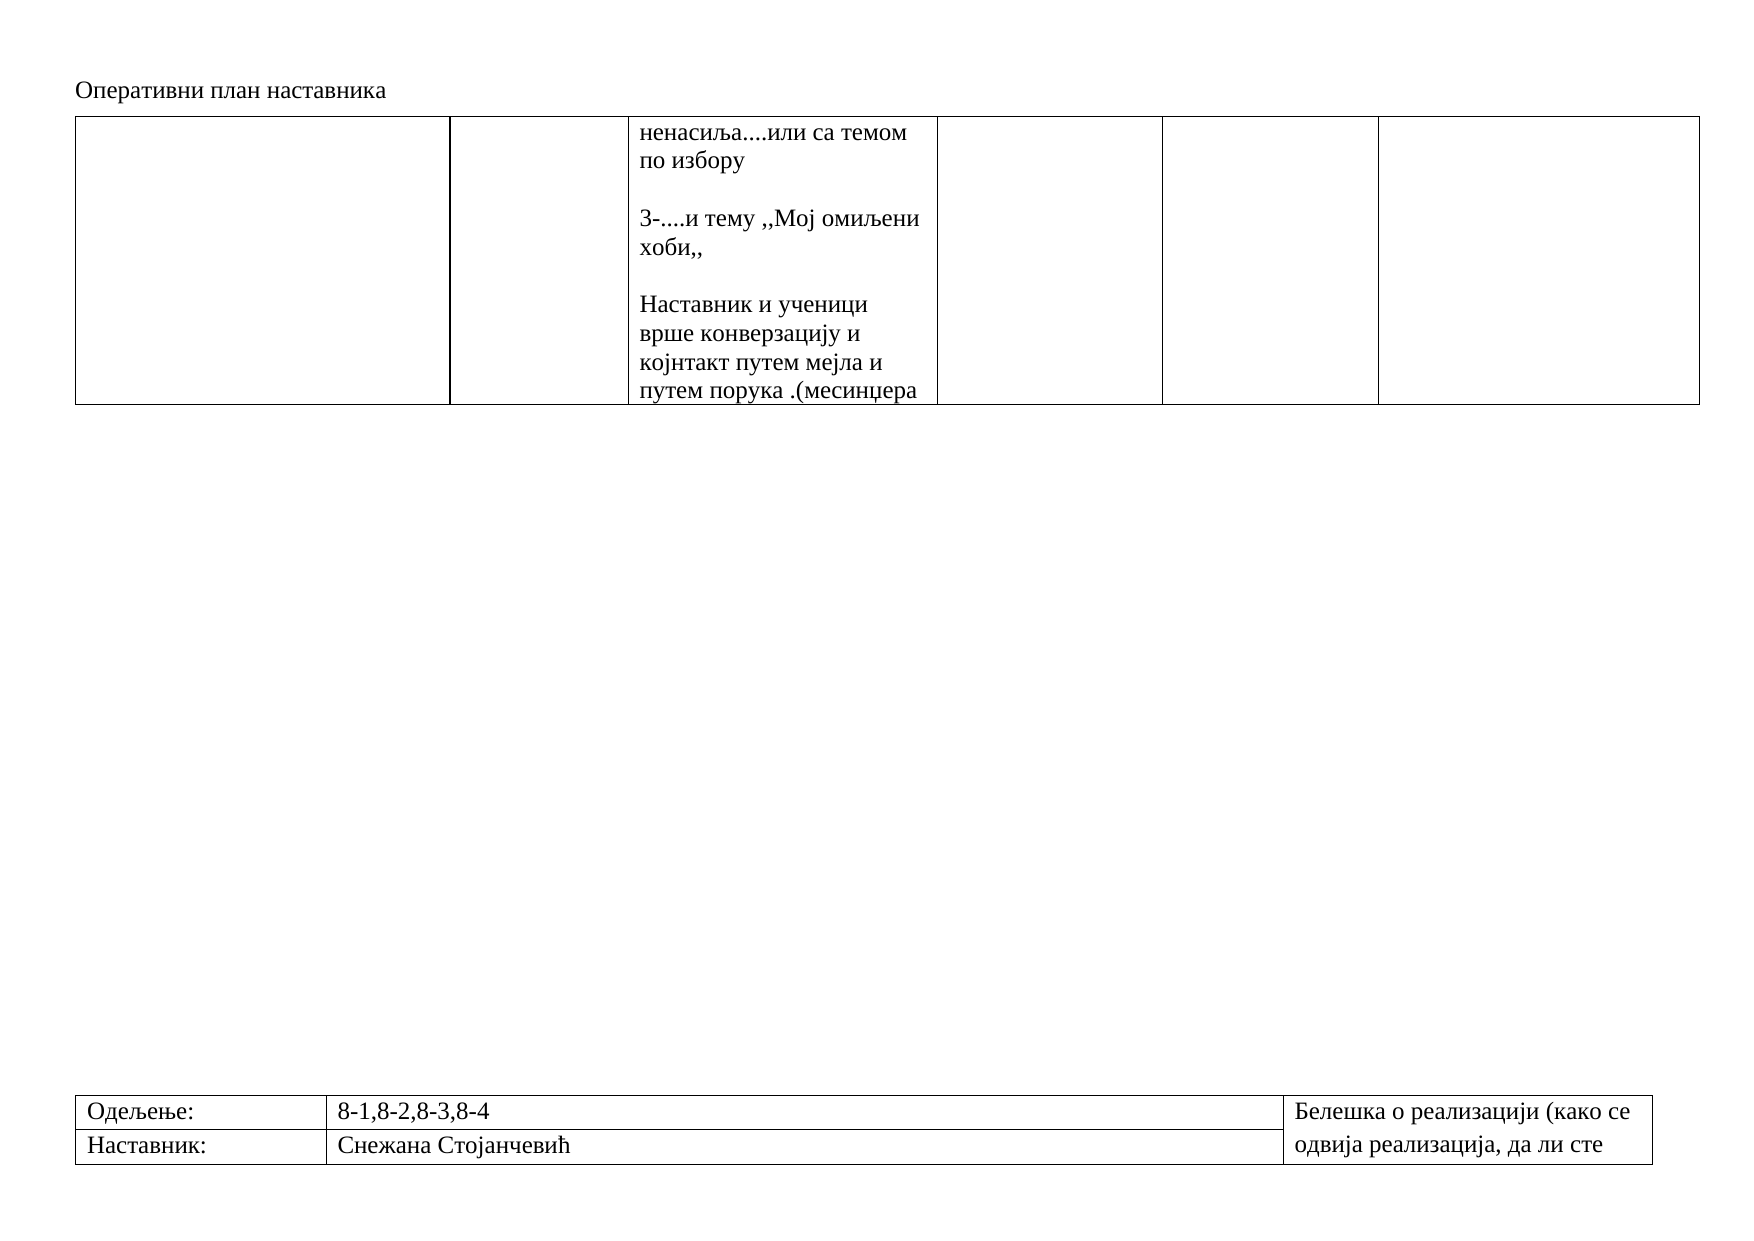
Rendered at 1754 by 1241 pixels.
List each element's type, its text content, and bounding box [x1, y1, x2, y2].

table_cell [451, 117, 628, 404]
table_cell [76, 117, 449, 404]
table_cell [1379, 117, 1699, 404]
table_header Одељење: [76, 1096, 326, 1129]
table_cell Снежана Стојанчевић [327, 1130, 1283, 1163]
table_cell [1163, 117, 1378, 404]
table_header 8-1,8-2,8-3,8-4 [327, 1096, 1283, 1129]
table_cell Наставник: [76, 1130, 326, 1163]
table_cell [938, 117, 1162, 404]
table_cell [629, 117, 937, 404]
table_header Белешка о реализацији (како се одвија реализација, да ли сте успоставили сарадњу са свим ученицима, да ли одговарају на постављене задатке) Проценат обухваћених ученика: *Попуњава се по истеку наставне седмице [1284, 1096, 1652, 1163]
